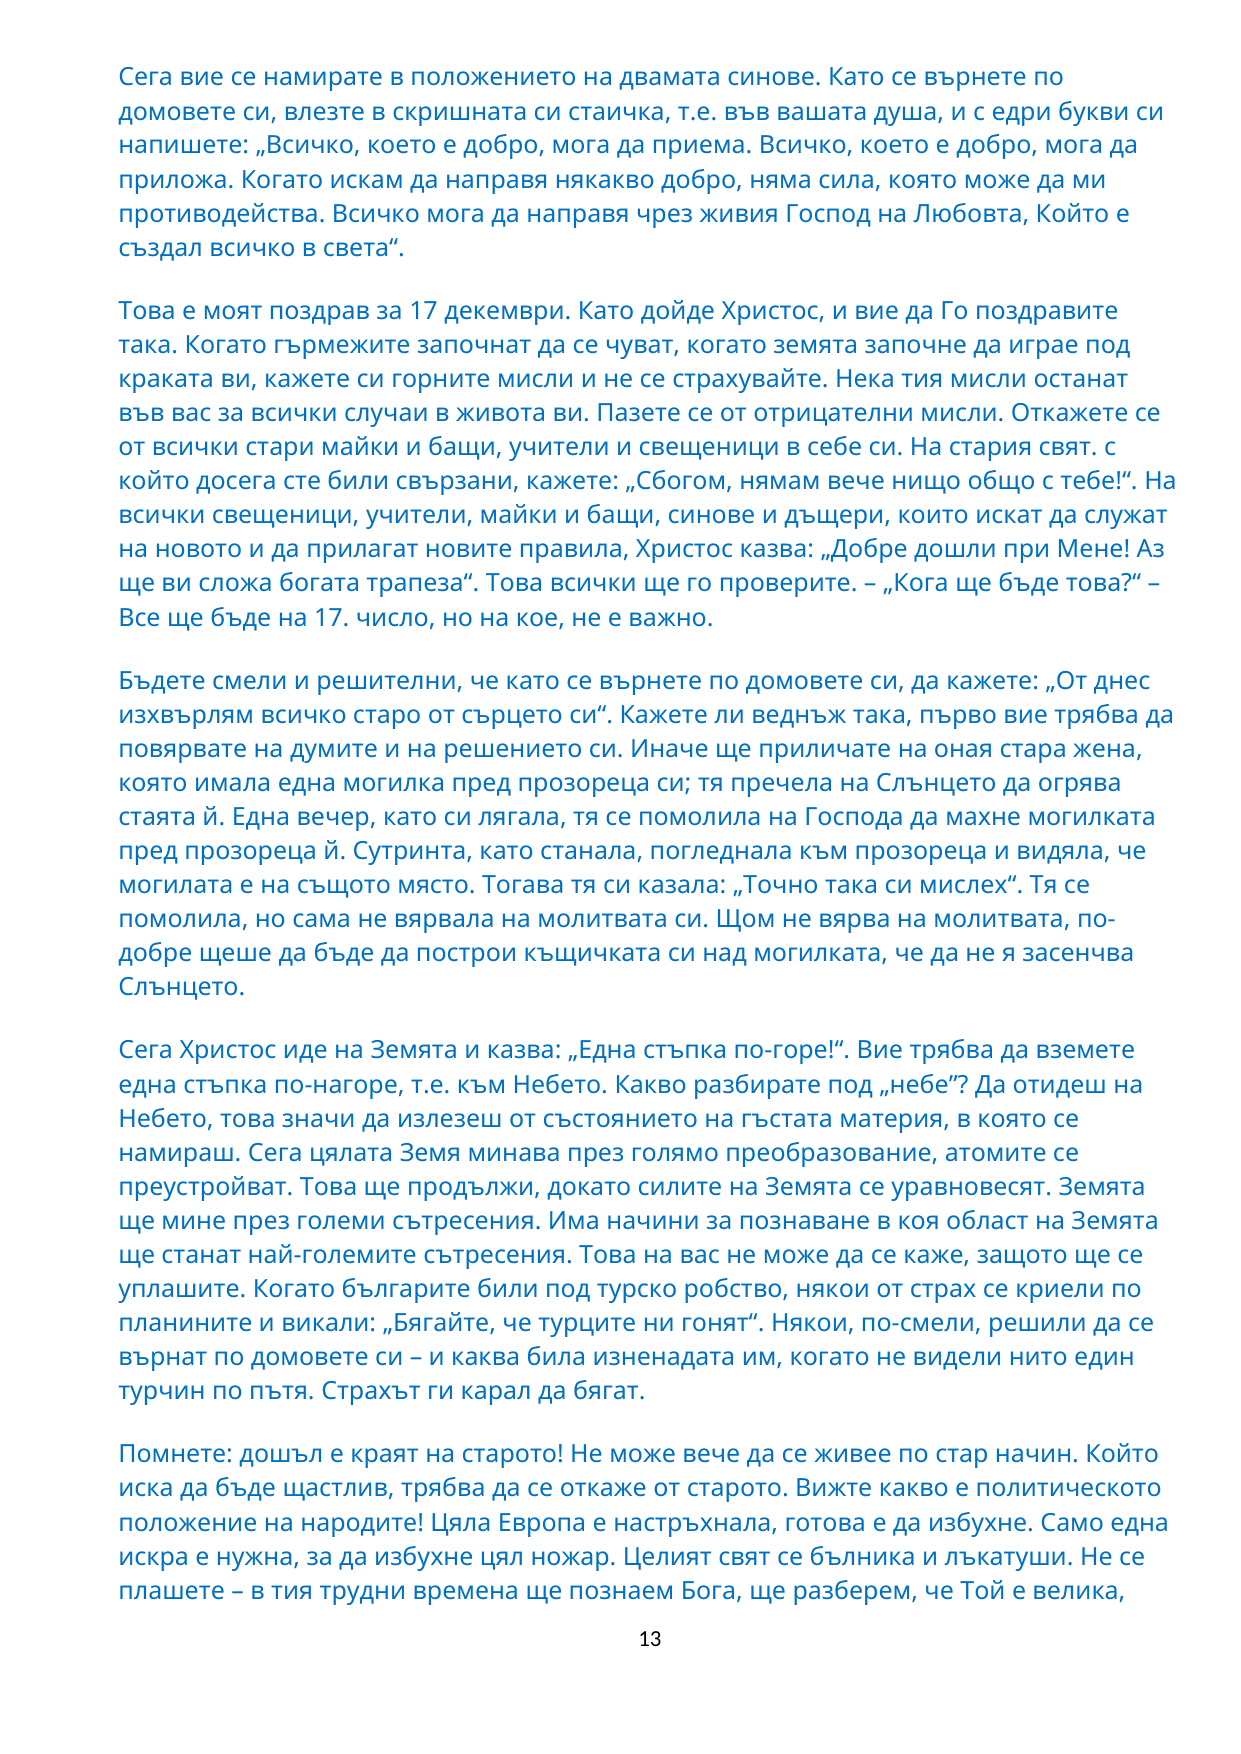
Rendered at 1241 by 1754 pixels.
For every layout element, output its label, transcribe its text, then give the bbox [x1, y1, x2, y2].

text Сега вие се намирате в положението на двамата синове. Като се върнете по домовете си, влезте в скришната си стаичка, т.е. във вашата душа, и с едри букви си напишете: „Всичко, което е добро, мога да приема. Всичко, което е добро, мога да приложа. Когато искам да направя някакво добро, няма сила, която може да ми противодейства. Всичко мога да направя чрез живия Господ на Любовта, Който е създал всичко в света“. [118, 59, 1181, 263]
text Бъдете смели и решителни, че като се върнете по домовете си, да кажете: „От днес изхвърлям всичко старо от сърцето си“. Кажете ли веднъж така, първо вие трябва да повярвате на думите и на решението си. Иначе ще приличате на оная стара жена, която имала една могилка пред прозореца си; тя пречела на Слънцето да огрява стаята й. Една вечер, като си лягала, тя се помолила на Господа да махне могилката пред прозореца й. Сутринта, като станала, погледнала към прозореца и видяла, че могилата е на същото място. Тогава тя си казала: „Точно така си мислех“. Тя се помолила, но сама не вярвала на молитвата си. Щом не вярва на молитвата, по-добре щеше да бъде да построи къщичката си над могилката, че да не я засенчва Слънцето. [118, 662, 1181, 1003]
text Това е моят поздрав за 17 декември. Като дойде Христос, и вие да Го поздравите така. Когато гърмежите започнат да се чуват, когато земята започне да играе под краката ви, кажете си горните мисли и не се страхувайте. Нека тия мисли останат във вас за всички случаи в живота ви. Пазете се от отрицателни мисли. Откажете се от всички стари майки и бащи, учители и свещеници в себе си. На стария свят. с който досега сте били свързани, кажете: „Сбогом, нямам вече нищо общо с тебе!“. На всички свещеници, учители, майки и бащи, синове и дъщери, които искат да служат на новото и да прилагат новите правила, Христос казва: „Добре дошли при Мене! Аз ще ви сложа богата трапеза“. Това всички ще го проверите. – „Кога ще бъде това?“ – Все ще бъде на 17. число, но на кое, не е важно. [118, 293, 1181, 633]
text Сега Христос иде на Земята и казва: „Една стъпка по-горе!“. Вие трябва да вземете една стъпка по-нагоре, т.е. към Небето. Какво разбирате под „небе”? Да отидеш на Небето, това значи да излезеш от състоянието на гъстата материя, в която се намираш. Сега цялата Земя минава през голямо преобразование, атомите се преустройват. Това ще продължи, докато силите на Земята се уравновесят. Земята ще мине през големи сътресения. Има начини за познаване в коя област на Земята ще станат най-големите сътресения. Това на вас не може да се каже, защото ще се уплашите. Когато българите били под турско робство, някои от страх се криели по планините и викали: „Бягайте, че турците ни гонят“. Някои, по-смели, решили да се върнат по домовете си – и каква била изненадата им, когато не видели нито един турчин по пътя. Страхът ги карал да бягат. [118, 1032, 1181, 1407]
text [118, 1436, 1181, 1606]
